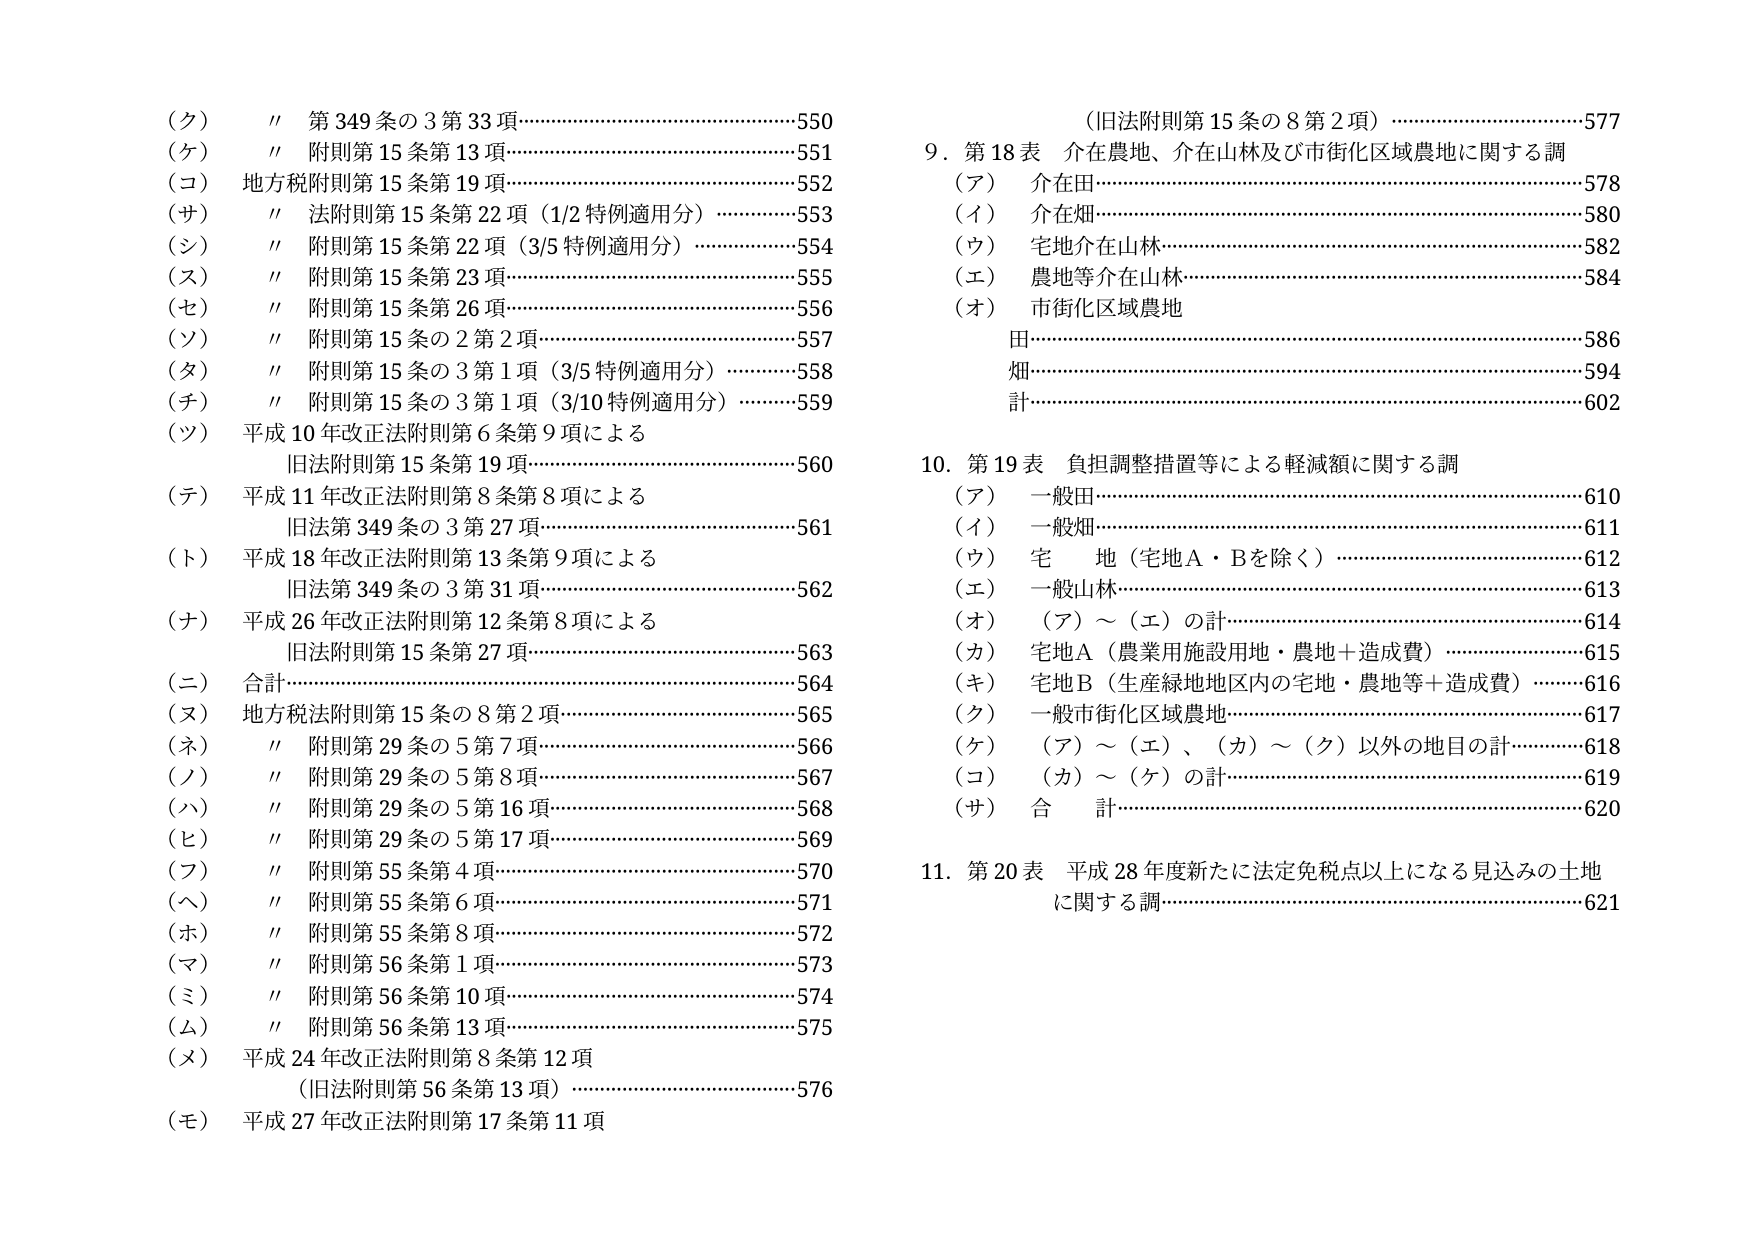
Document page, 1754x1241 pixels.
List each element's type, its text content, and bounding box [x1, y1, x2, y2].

text （テ） 平成11年改正法附則第８条第８項による [133, 479, 833, 510]
text （オ） （ア）～（エ）の計 614 [921, 604, 1621, 635]
text （ソ） 〃 附則第15条の２第２項 557 [133, 323, 833, 354]
text 畑 594 [921, 354, 1621, 385]
text （メ） 平成24年改正法附則第８条第12項 [133, 1042, 833, 1073]
text （ヌ） 地方税法附則第15条の８第２項 565 [133, 698, 833, 729]
text 田 586 [921, 323, 1621, 354]
text （ケ） 〃 附則第15条第13項 551 [133, 135, 833, 167]
text （イ） 介在畑 580 [921, 198, 1621, 229]
text （サ） 〃 法附則第15条第22項（1/2特例適用分） 553 [133, 198, 833, 229]
text 旧法附則第15条第19項 560 [133, 448, 833, 479]
text （ハ） 〃 附則第29条の５第16項 568 [133, 792, 833, 823]
text 旧法第349条の３第31項 562 [133, 573, 833, 604]
text （ニ） 合計 564 [133, 667, 833, 698]
text （ス） 〃 附則第15条第23項 555 [133, 260, 833, 292]
text （旧法附則第56条第13項） 576 [133, 1073, 833, 1104]
text （カ） 宅地Ａ（農業用施設用地・農地＋造成費） 615 [921, 635, 1621, 667]
text （ア） 一般田 610 [921, 479, 1621, 510]
text （エ） 一般山林 613 [921, 573, 1621, 604]
text （ヒ） 〃 附則第29条の５第17項 569 [133, 823, 833, 854]
text （コ） 地方税附則第15条第19項 552 [133, 167, 833, 198]
text 10．第19表 負担調整措置等による軽減額に関する調 [921, 448, 1621, 479]
text ９．第18表 介在農地、介在山林及び市街化区域農地に関する調 [921, 135, 1621, 167]
text （ツ） 平成10年改正法附則第６条第９項による [133, 417, 833, 448]
text （ク） 一般市街化区域農地 617 [921, 698, 1621, 729]
text （コ） （カ）～（ケ）の計 619 [921, 760, 1621, 792]
text （エ） 農地等介在山林 584 [921, 260, 1621, 292]
text （タ） 〃 附則第15条の３第１項（3/5特例適用分） 558 [133, 354, 833, 385]
text （ノ） 〃 附則第29条の５第８項 567 [133, 760, 833, 792]
text （フ） 〃 附則第55条第４項 570 [133, 854, 833, 885]
text （オ） 市街化区域農地 [921, 292, 1621, 323]
text （ヘ） 〃 附則第55条第６項 571 [133, 885, 833, 917]
text （サ） 合 計 620 [921, 792, 1621, 823]
text （ア） 介在田 578 [921, 167, 1621, 198]
text （シ） 〃 附則第15条第22項（3/5特例適用分） 554 [133, 229, 833, 260]
text （セ） 〃 附則第15条第26項 556 [133, 292, 833, 323]
text 計 602 [921, 385, 1621, 417]
text （旧法附則第15条の８第２項） 577 [921, 104, 1621, 135]
text （ホ） 〃 附則第55条第８項 572 [133, 917, 833, 948]
text （ウ） 宅 地（宅地Ａ・Ｂを除く） 612 [921, 542, 1621, 573]
text （ト） 平成18年改正法附則第13条第９項による [133, 542, 833, 573]
text （ネ） 〃 附則第29条の５第７項 566 [133, 729, 833, 760]
text （キ） 宅地Ｂ（生産緑地地区内の宅地・農地等＋造成費） 616 [921, 667, 1621, 698]
text （ナ） 平成26年改正法附則第12条第８項による [133, 604, 833, 635]
text 旧法附則第15条第27項 563 [133, 635, 833, 667]
text 11．第20表 平成28年度新たに法定免税点以上になる見込みの土地 に関する調 621 [921, 854, 1621, 917]
text （ケ） （ア）～（エ）、（カ）～（ク）以外の地目の計 618 [921, 729, 1621, 760]
text （チ） 〃 附則第15条の３第１項（3/10特例適用分） 559 [133, 385, 833, 417]
text （イ） 一般畑 611 [921, 510, 1621, 542]
text （ミ） 〃 附則第56条第10項 574 [133, 979, 833, 1010]
text （マ） 〃 附則第56条第１項 573 [133, 948, 833, 979]
text （ク） 〃 第349条の３第33項 550 [133, 104, 833, 135]
text （ウ） 宅地介在山林 582 [921, 229, 1621, 260]
text （モ） 平成27年改正法附則第17条第11項 [133, 1104, 833, 1135]
text 旧法第349条の３第27項 561 [133, 510, 833, 542]
text （ム） 〃 附則第56条第13項 575 [133, 1010, 833, 1042]
